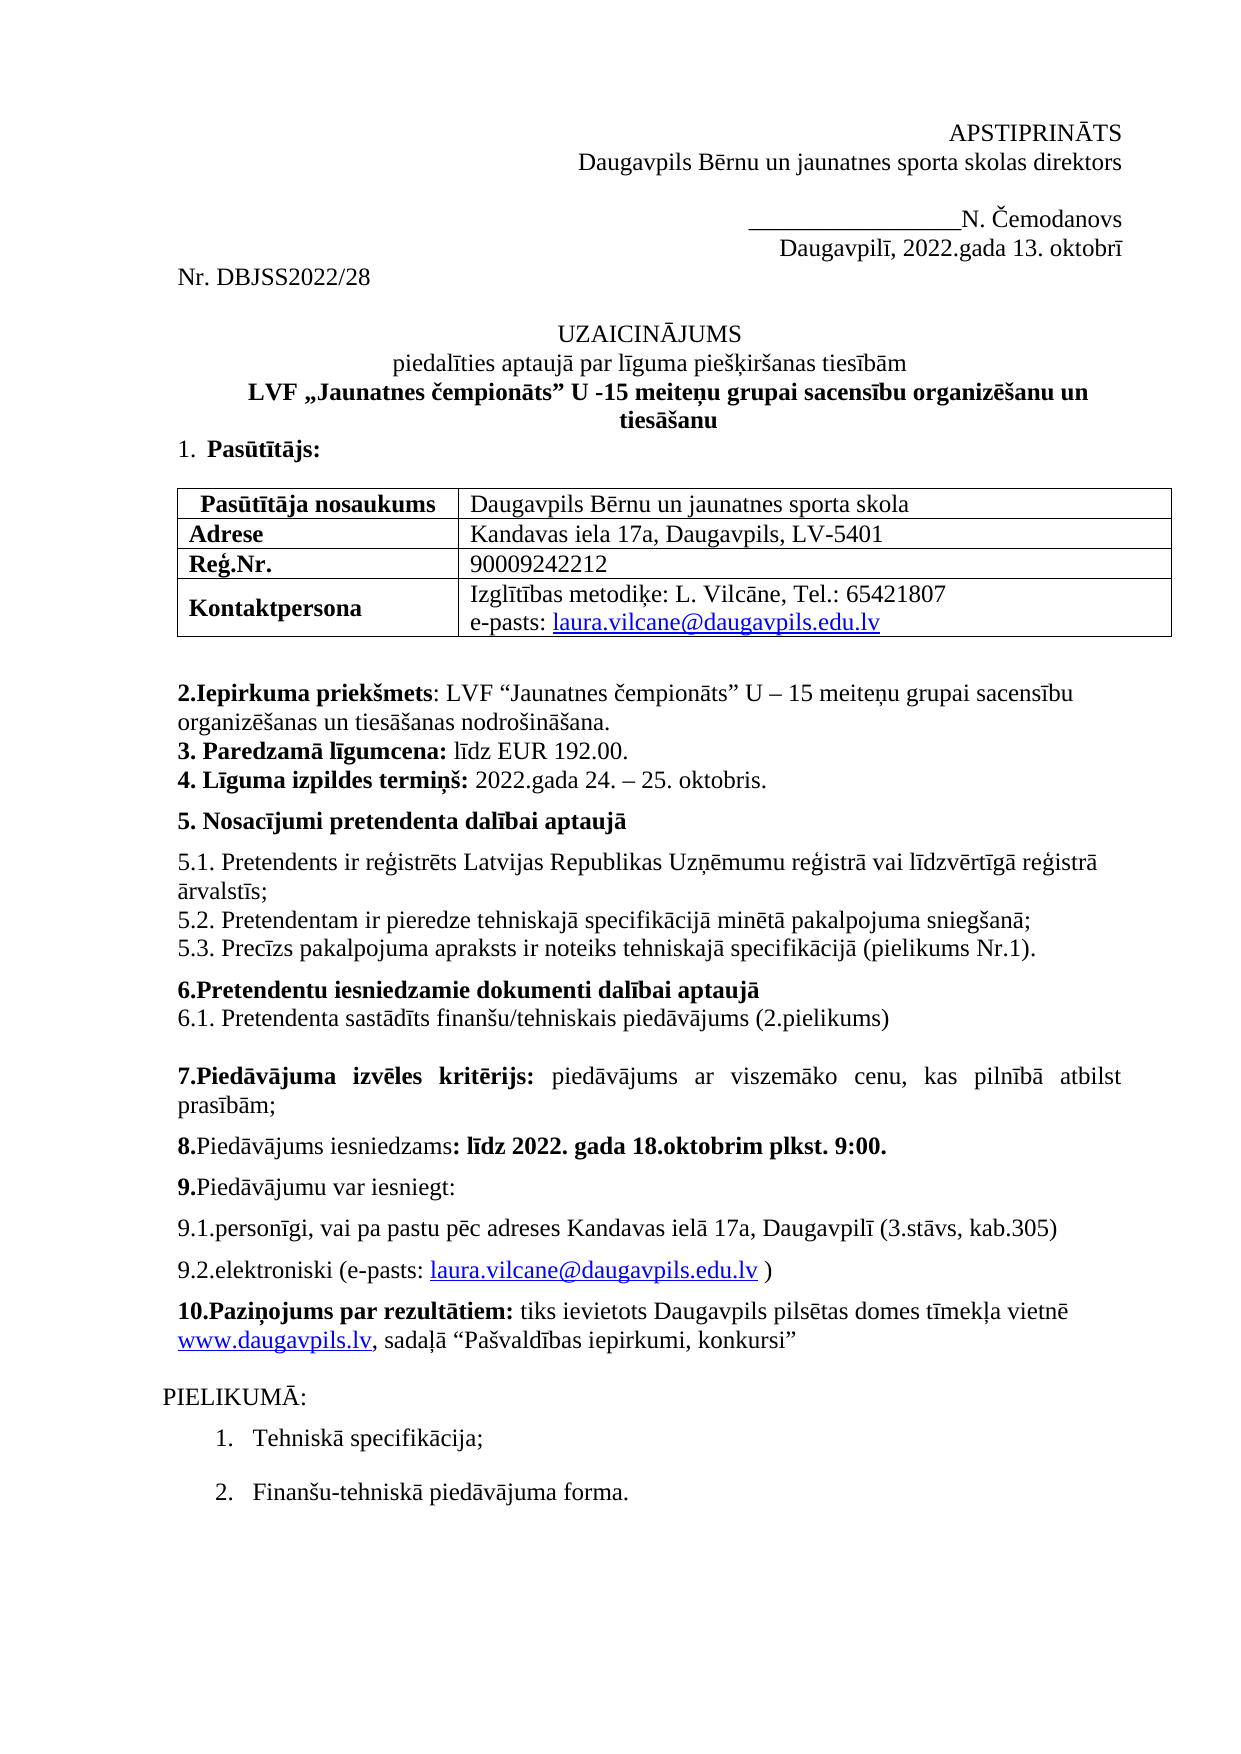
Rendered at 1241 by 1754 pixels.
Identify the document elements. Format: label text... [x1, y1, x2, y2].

text 10.Paziņojums par rezultātiem: tiks ievietots Daugavpils pilsētas domes tīmekļa vietnē www.daugavpils.lv, sadaļā “Pašvaldības iepirkumi, konkursi” [177, 1296, 1122, 1353]
list Tehniskā specifikācija; [215, 1423, 1122, 1452]
text 7.Piedāvājuma izvēles kritērijs: piedāvājums ar viszemāko cenu, kas pilnībā atbilst prasībām; [177, 1061, 1122, 1118]
table_cell Izglītības metodiķe: L. Vilcāne, Tel.: 65421807 e-pasts: laura.vilcane@daugavpils.edu.lv [459, 579, 1171, 636]
table_header Pasūtītāja nosaukums [178, 489, 458, 518]
text 9.1.personīgi, vai pa pastu pēc adreses Kandavas ielā 17a, Daugavpilī (3.stāvs, kab.305) [177, 1213, 1122, 1242]
table_cell Kontaktpersona [178, 579, 458, 636]
text 8.Piedāvājums iesniedzams: līdz 2022. gada 18.oktobrim plkst. 9:00. [177, 1131, 1122, 1160]
table_cell 90009242212 [459, 549, 1171, 578]
text Pielikumā: [162, 1382, 1122, 1411]
table_cell Reģ.Nr. [178, 549, 458, 578]
text 6.1. Pretendenta sastādīts finanšu/tehniskais piedāvājums (2.pielikums) [177, 1003, 1122, 1032]
text 9.Piedāvājumu var iesniegt: [177, 1172, 1122, 1201]
text 5.3. Precīzs pakalpojuma apraksts ir noteiks tehniskajā specifikācijā (pielikums Nr.1). [177, 933, 1122, 962]
text 6.Pretendentu iesniedzamie dokumenti dalībai aptaujā [177, 975, 1122, 1003]
text piedalīties aptaujā par līguma piešķiršanas tiesībām [177, 348, 1122, 377]
table_header Daugavpils Bērnu un jaunatnes sporta skola [459, 489, 1171, 518]
text 2.Iepirkuma priekšmets: LVF “Jaunatnes čempionāts” U – 15 meiteņu grupai sacensību organizēšanas un tiesāšanas nodrošināšana. [177, 678, 1122, 736]
text 3. Paredzamā līgumcena: līdz EUR 192.00. [177, 736, 1122, 765]
text 4. Līguma izpildes termiņš: 2022.gada 24. – 25. oktobris. [177, 765, 1122, 793]
text LVF „Jaunatnes čempionāts” U -15 meiteņu grupai sacensību organizēšanu un tiesāšanu [215, 377, 1122, 434]
table_cell Adrese [178, 519, 458, 548]
text apstiprinĀts Daugavpils Bērnu un jaunatnes sporta skolas direktors [177, 118, 1122, 176]
table_cell Kandavas iela 17a, Daugavpils, LV-5401 [459, 519, 1171, 548]
text Daugavpilī, 2022.gada 13. oktobrī [177, 233, 1122, 262]
text 5. Nosacījumi pretendenta dalībai aptaujā [177, 806, 1122, 835]
text 5.1. Pretendents ir reģistrēts Latvijas Republikas Uzņēmumu reģistrā vai līdzvērtīgā reģistrā ārvalstīs; [177, 847, 1122, 905]
text 5.2. Pretendentam ir pieredze tehniskajā specifikācijā minētā pakalpojuma sniegšanā; [177, 905, 1122, 933]
list Finanšu-tehniskā piedāvājuma forma. [215, 1477, 1122, 1506]
text UZAICINĀJUMS [177, 319, 1122, 348]
text _________________N. Čemodanovs [177, 204, 1122, 233]
text 9.2.elektroniski (e-pasts: laura.vilcane@daugavpils.edu.lv ) [177, 1255, 1122, 1283]
text Nr. DBJSS2022/28 [177, 262, 1122, 291]
list Pasūtītājs: [177, 434, 1122, 463]
